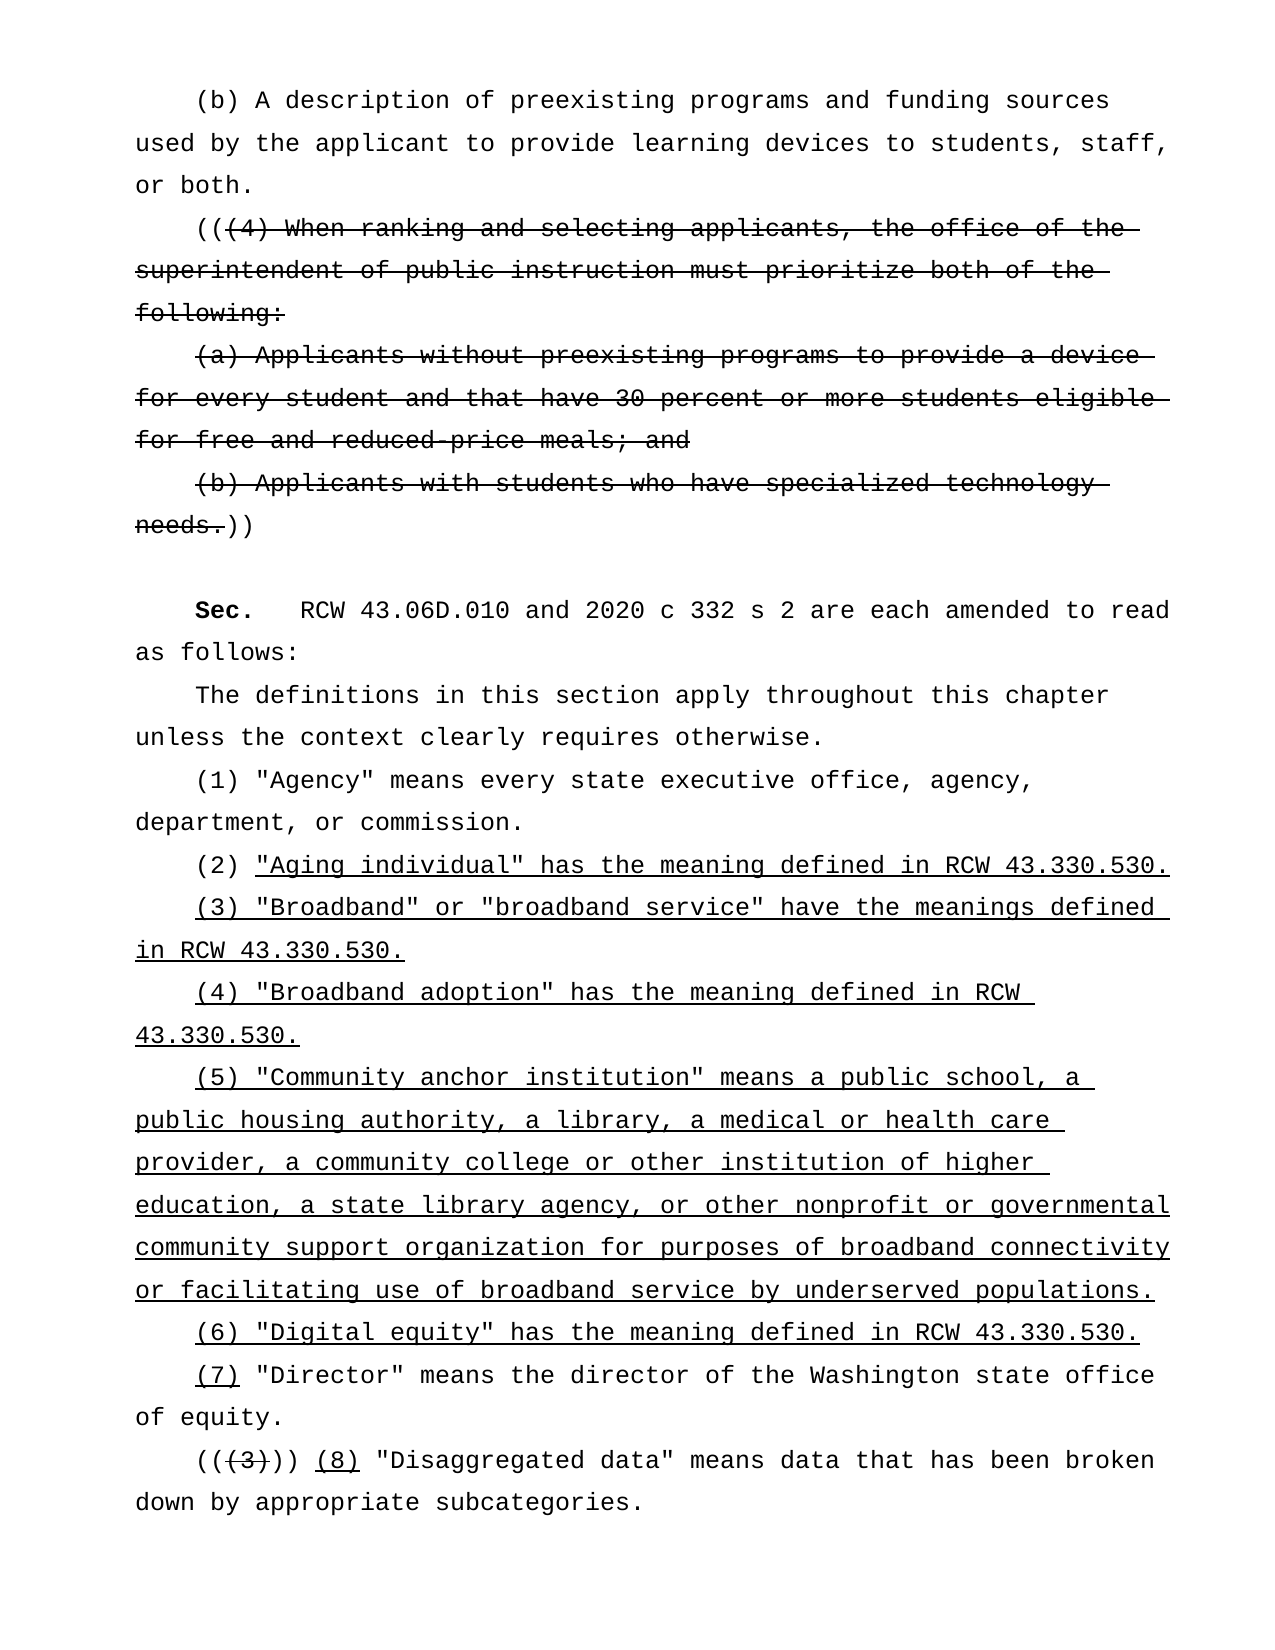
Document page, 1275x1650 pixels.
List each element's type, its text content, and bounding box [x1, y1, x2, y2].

text (3) "Broadband" or "broadband service" have the meanings defined in RCW 43.330.530. [135, 882, 1170, 967]
text (2) "Aging individual" has the meaning defined in RCW 43.330.530. [135, 839, 1170, 882]
text (b) Applicants with students who have specialized technology needs.)) [135, 457, 1170, 542]
text Sec. RCW 43.06D.010 and 2020 c 332 s 2 are each amended to read as follows: [135, 584, 1170, 669]
text (((4) When ranking and selecting applicants, the office of the superintendent of public instruction must prioritize both of the following: [135, 202, 1170, 330]
text (b) A description of preexisting programs and funding sources used by the applicant to provide learning devices to students, staff, or both. [135, 75, 1170, 202]
text (4) "Broadband adoption" has the meaning defined in RCW 43.330.530. [135, 967, 1170, 1052]
text (a) Applicants without preexisting programs to provide a device for every student and that have 30 percent or more students eligible for free and reduced-price meals; and [135, 401, 1170, 457]
text (5) "Community anchor institution" means a public school, a public housing authority, a library, a medical or health care provider, a community college or other institution of higher education, a state library agency, or other nonprofit or governmental community support organization for purposes of broadband connectivity or facilitating use of broadband service by underserved populations. [135, 1260, 1170, 1307]
text The definitions in this section apply throughout this chapter unless the context clearly requires otherwise. [135, 669, 1170, 754]
text (6) "Digital equity" has the meaning defined in RCW 43.330.530. [135, 1307, 1170, 1349]
text (5) "Community anchor institution" means a public school, a public housing authority, a library, a medical or health care provider, a community college or other institution of higher education, a state library agency, or other nonprofit or governmental community support organization for purposes of broadband connectivity or facilitating use of broadband service by underserved populations. [135, 1217, 1170, 1258]
text (((3))) (8) "Disaggregated data" means data that has been broken down by appropriate subcategories. [135, 1434, 1170, 1519]
text (1) "Agency" means every state executive office, agency, department, or commission. [135, 754, 1170, 839]
text (a) Applicants without preexisting programs to provide a device for every student and that have 30 percent or more students eligible for free and reduced-price meals; and [135, 330, 1170, 399]
text (7) "Director" means the director of the Washington state office of equity. [135, 1349, 1170, 1434]
text (5) "Community anchor institution" means a public school, a public housing authority, a library, a medical or health care provider, a community college or other institution of higher education, a state library agency, or other nonprofit or governmental community support organization for purposes of broadband connectivity or facilitating use of broadband service by underserved populations. [135, 1052, 1170, 1215]
